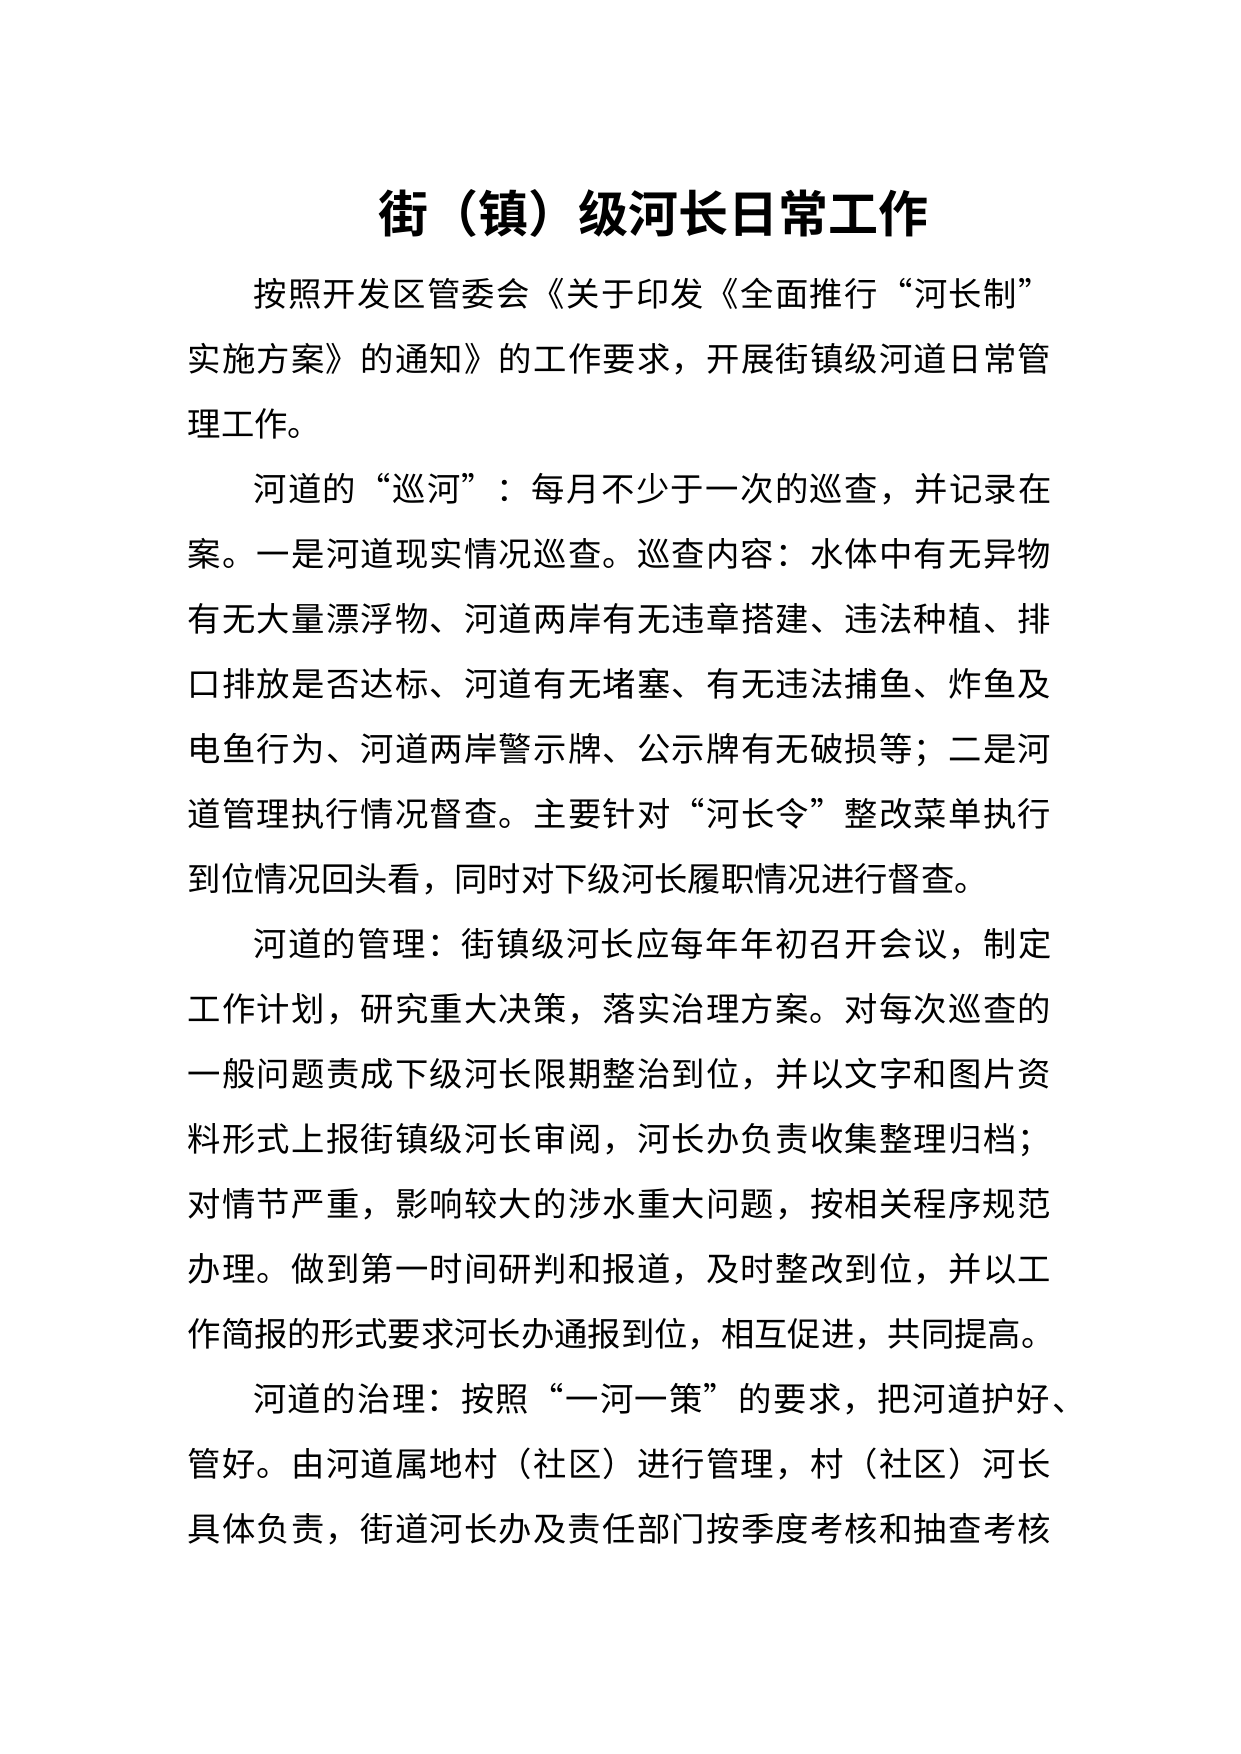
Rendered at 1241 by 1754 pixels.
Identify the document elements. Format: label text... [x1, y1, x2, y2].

text 街（镇）级河长日常工作 [187, 162, 1053, 259]
text 河道的“巡河”：每月不少于一次的巡查，并记录在案。一是河道现实情况巡查。巡查内容：水体中有无异物、有无大量漂浮物、河道两岸有无违章搭建、违法种植、排口排放是否达标、河道有无堵塞、有无违法捕鱼、炸鱼及电鱼行为、河道两岸警示牌、公示牌有无破损等；二是河道管理执行情况督查。主要针对“河长令”整改菜单执行到位情况回头看，同时对下级河长履职情况进行督查。 [187, 454, 1053, 909]
text 按照开发区管委会《关于印发《全面推行“河长制”实施方案》的通知》的工作要求，开展街镇级河道日常管理工作。 [187, 259, 1053, 454]
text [187, 1364, 1053, 1559]
text 河道的管理：街镇级河长应每年年初召开会议，制定工作计划，研究重大决策，落实治理方案。对每次巡查的一般问题责成下级河长限期整治到位，并以文字和图片资料形式上报街镇级河长审阅，河长办负责收集整理归档；对情节严重，影响较大的涉水重大问题，按相关程序规范办理。做到第一时间研判和报道，及时整改到位，并以工作简报的形式要求河长办通报到位，相互促进，共同提高。 [187, 909, 1053, 1364]
